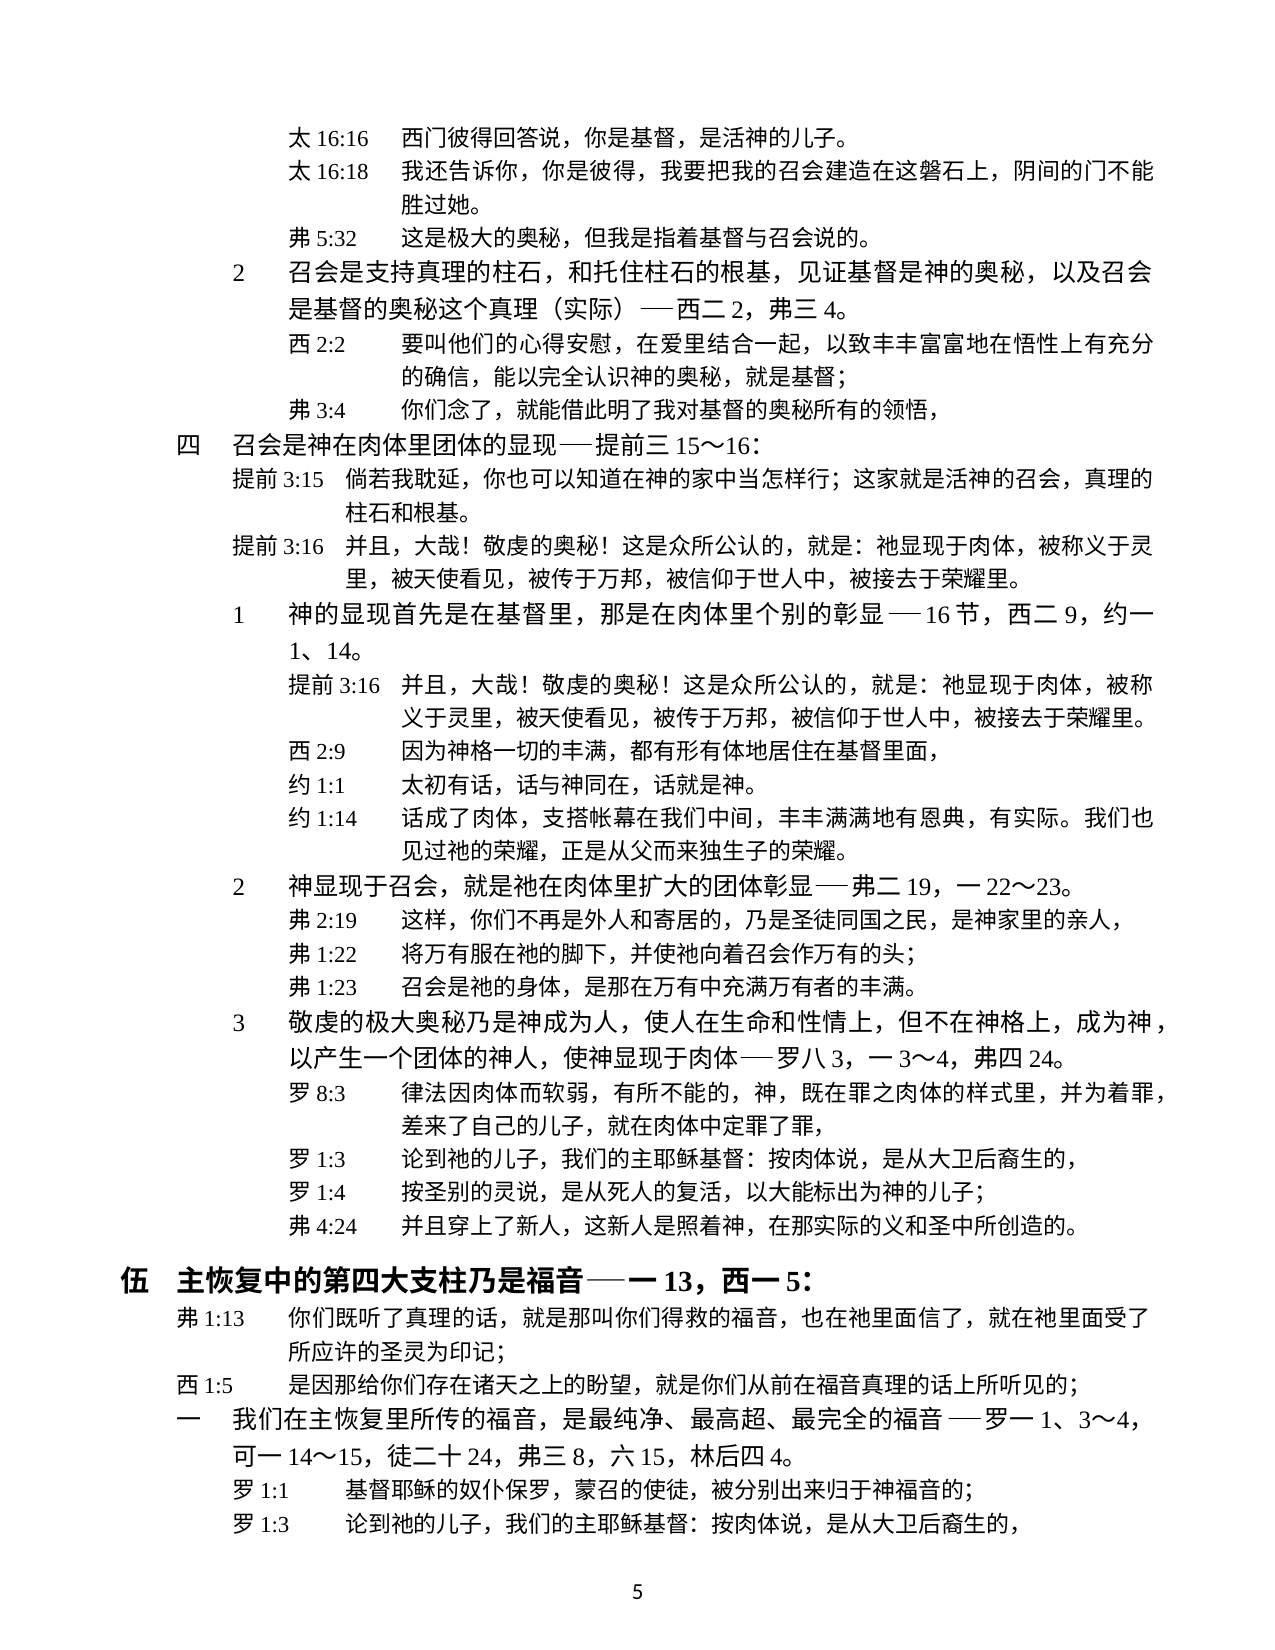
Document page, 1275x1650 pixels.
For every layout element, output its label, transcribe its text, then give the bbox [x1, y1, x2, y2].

text 约1:14 话成了肉体，支搭帐幕在我们中间，丰丰满满地有恩典，有实际。我们也见过祂的荣耀，正是从父而来独生子的荣耀。 [289, 800, 1155, 866]
text 提前3:15 倘若我耽延，你也可以知道在神的家中当怎样行；这家就是活神的召会，真理的柱石和根基。 [232, 461, 1155, 528]
text 2 神显现于召会，就是祂在肉体里扩大的团体彰显—弗二19，一22～23。 [232, 866, 1155, 902]
text 太16:18 我还告诉你，你是彼得，我要把我的召会建造在这磐石上，阴间的门不能胜过她。 [289, 153, 1155, 220]
text 提前3:16 并且，大哉！敬虔的奥秘！这是众所公认的，就是：祂显现于肉体，被称义于灵里，被天使看见，被传于万邦，被信仰于世人中，被接去于荣耀里。 [232, 528, 1155, 594]
text 弗5:32 这是极大的奥秘，但我是指着基督与召会说的。 [289, 220, 1155, 253]
text 罗1:3 论到祂的儿子，我们的主耶稣基督：按肉体说，是从大卫后裔生的， [232, 1506, 1155, 1539]
text 罗8:3 律法因肉体而软弱，有所不能的，神，既在罪之肉体的样式里，并为着罪，差来了自己的儿子，就在肉体中定罪了罪， [289, 1074, 1155, 1141]
text 罗1:1 基督耶稣的奴仆保罗，蒙召的使徒，被分别出来归于神福音的； [232, 1472, 1155, 1506]
text 罗1:4 按圣别的灵说，是从死人的复活，以大能标出为神的儿子； [289, 1174, 1155, 1207]
text 西2:2 要叫他们的心得安慰，在爱里结合一起，以致丰丰富富地在悟性上有充分的确信，能以完全认识神的奥秘，就是基督； [289, 325, 1155, 392]
text 弗4:24 并且穿上了新人，这新人是照着神，在那实际的义和圣中所创造的。 [289, 1207, 1155, 1241]
text 罗1:3 论到祂的儿子，我们的主耶稣基督：按肉体说，是从大卫后裔生的， [289, 1141, 1155, 1174]
text 伍 主恢复中的第四大支柱乃是福音—一13，西一5： [120, 1258, 1155, 1300]
text 弗1:22 将万有服在祂的脚下，并使祂向着召会作万有的头； [289, 936, 1155, 969]
text 四 召会是神在肉体里团体的显现—提前三15～16： [176, 425, 1155, 461]
text 约1:1 太初有话，话与神同在，话就是神。 [289, 766, 1155, 800]
text 1 神的显现首先是在基督里，那是在肉体里个别的彰显—16节，西二9，约一1、14。 [232, 594, 1155, 667]
text 弗1:13 你们既听了真理的话，就是那叫你们得救的福音，也在祂里面信了，就在祂里面受了所应许的圣灵为印记； [176, 1300, 1155, 1367]
text 弗3:4 你们念了，就能借此明了我对基督的奥秘所有的领悟， [289, 392, 1155, 425]
text 西2:9 因为神格一切的丰满，都有形有体地居住在基督里面， [289, 733, 1155, 766]
text 弗1:23 召会是祂的身体，是那在万有中充满万有者的丰满。 [289, 969, 1155, 1002]
text 3 敬虔的极大奥秘乃是神成为人，使人在生命和性情上，但不在神格上，成为神，以产生一个团体的神人，使神显现于肉体—罗八3，一3～4，弗四24。 [232, 1002, 1155, 1074]
text 一 我们在主恢复里所传的福音，是最纯净、最高超、最完全的福音—罗一1、3～4，可一14～15，徒二十24，弗三8，六15，林后四4。 [176, 1400, 1155, 1472]
text 太16:16 西门彼得回答说，你是基督，是活神的儿子。 [289, 120, 1155, 153]
text 西1:5 是因那给你们存在诸天之上的盼望，就是你们从前在福音真理的话上所听见的； [176, 1367, 1155, 1400]
text 提前3:16 并且，大哉！敬虔的奥秘！这是众所公认的，就是：祂显现于肉体，被称义于灵里，被天使看见，被传于万邦，被信仰于世人中，被接去于荣耀里。 [289, 667, 1155, 733]
text 弗2:19 这样，你们不再是外人和寄居的，乃是圣徒同国之民，是神家里的亲人， [289, 902, 1155, 936]
text 2 召会是支持真理的柱石，和托住柱石的根基，见证基督是神的奥秘，以及召会是基督的奥秘这个真理（实际）—西二2，弗三4。 [232, 253, 1155, 325]
